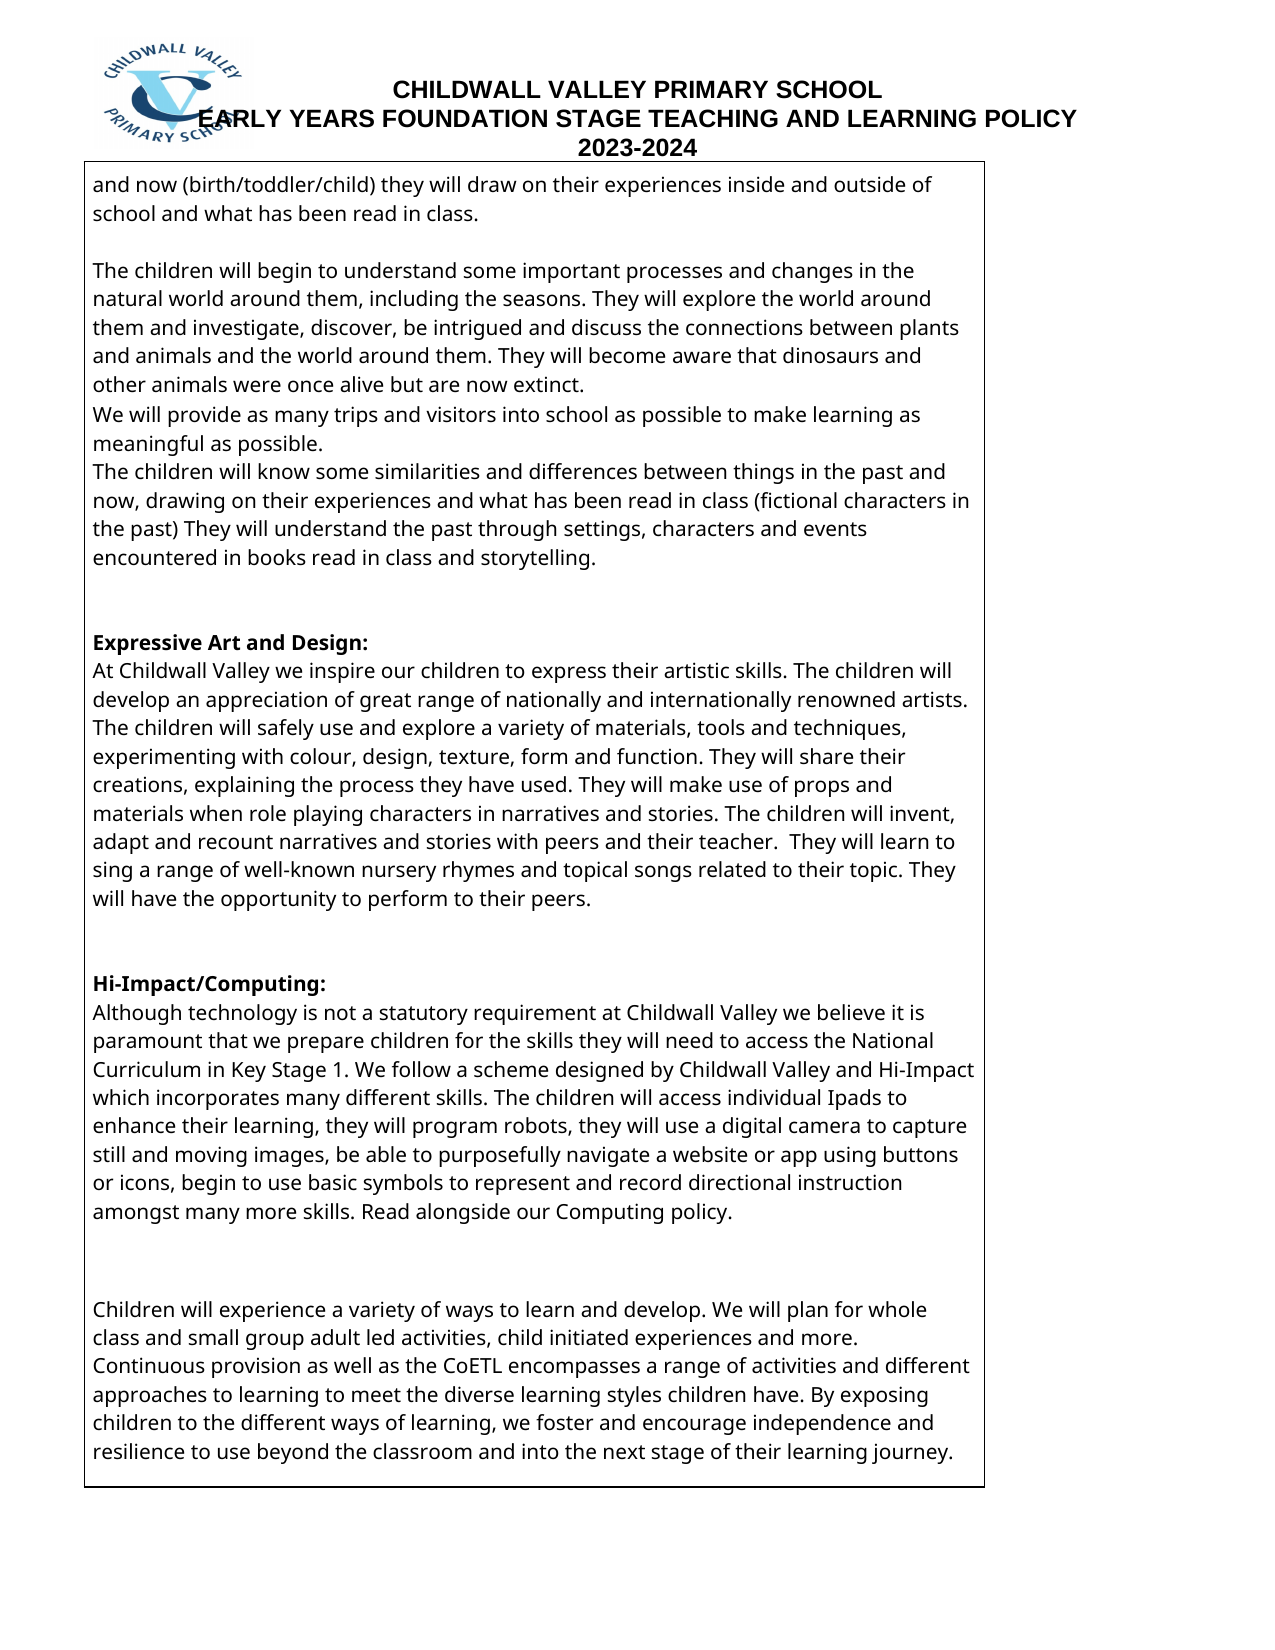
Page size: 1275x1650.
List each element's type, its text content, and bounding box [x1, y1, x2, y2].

picture [93, 37, 255, 149]
